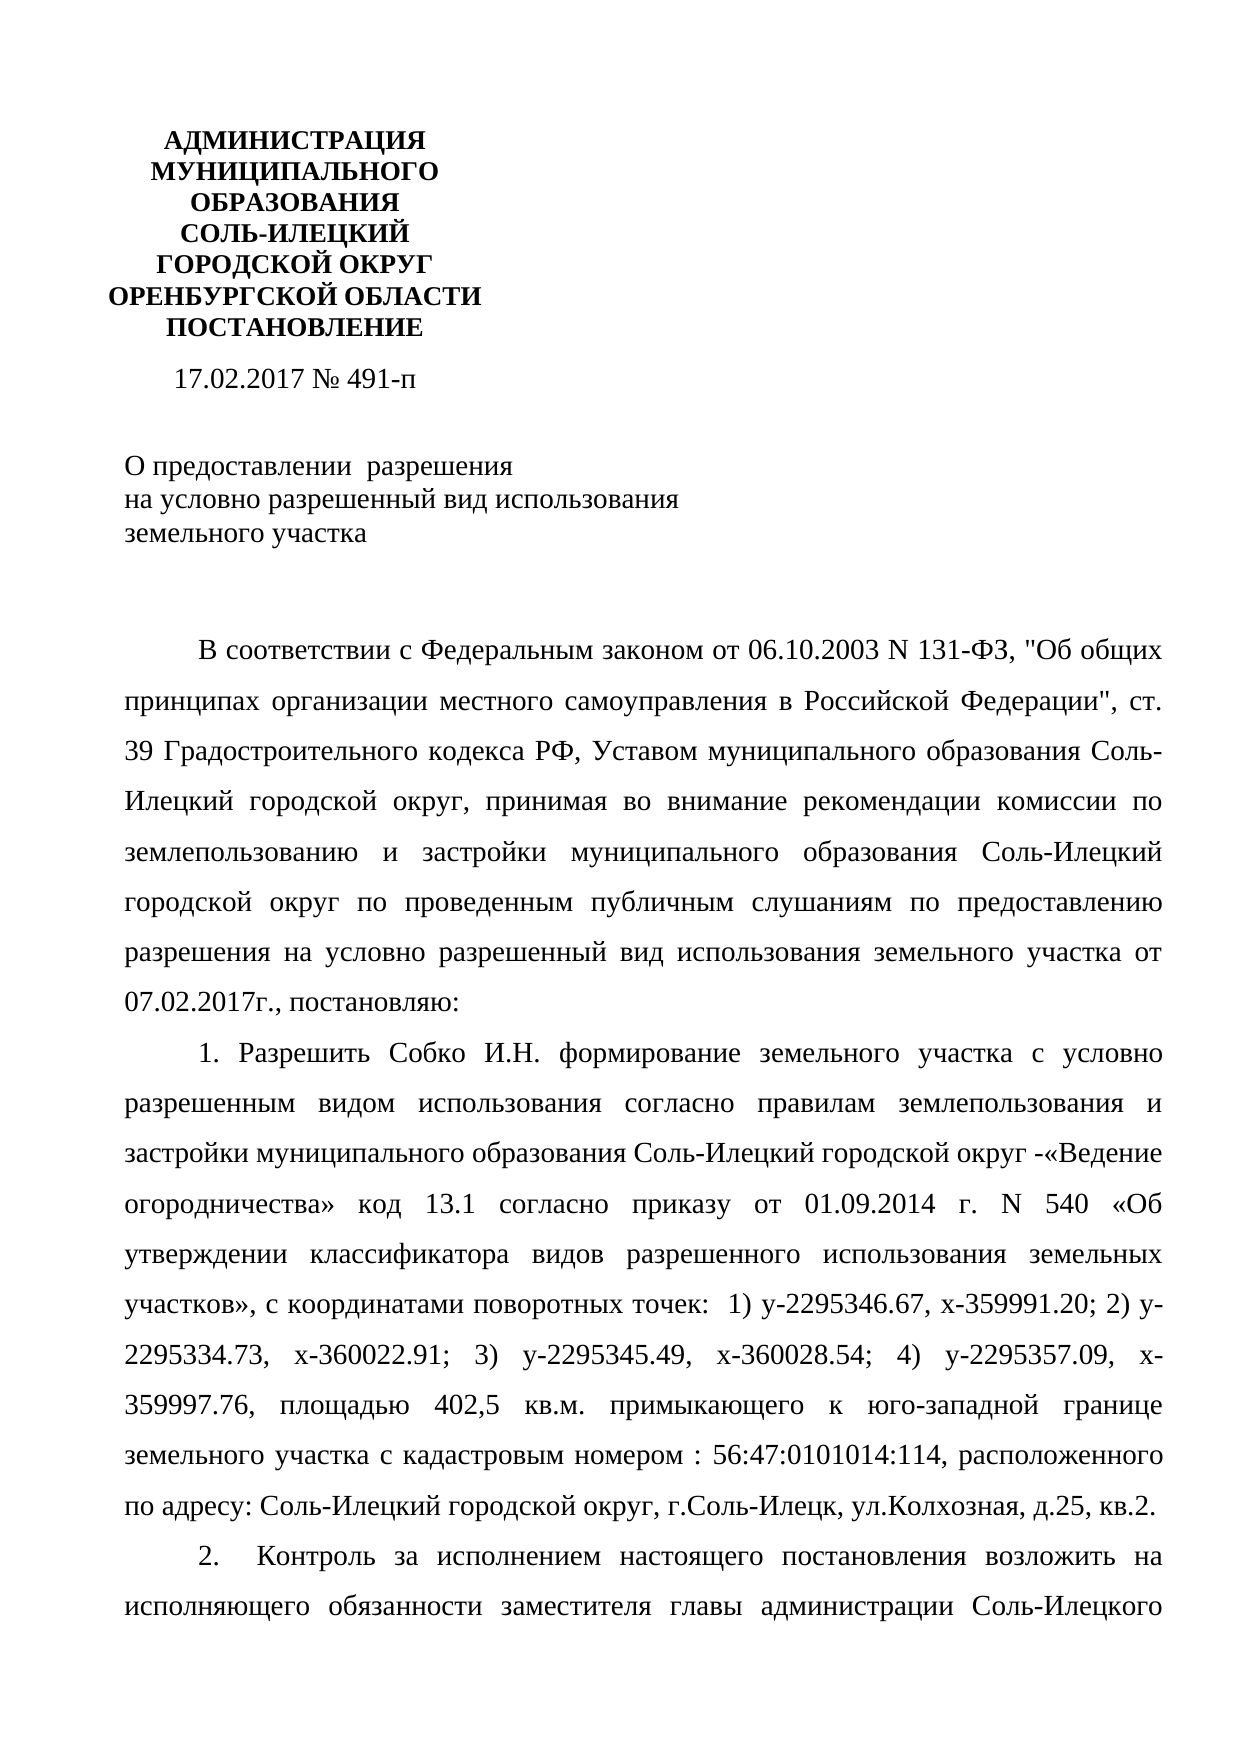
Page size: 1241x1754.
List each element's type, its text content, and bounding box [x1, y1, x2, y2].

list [124, 1538, 1163, 1622]
text земельного участка [124, 515, 1163, 548]
text В соответствии с Федеральным законом от 06.10.2003 N 131-ФЗ, "Об общих принципах организации местного самоуправления в Российской Федерации", ст. 39 Градостроительного кодекса РФ, Уставом муниципального образования Соль-Илецкий городской округ, принимая во внимание рекомендации комиссии по землепользованию и застройки муниципального образования Соль-Илецкий городской округ по проведенным публичным слушаниям по предоставлению разрешения на условно разрешенный вид использования земельного участка от 07.02.2017г., постановляю: [124, 632, 1163, 1018]
table_header АДМИНИСТРАЦИЯ МУНИЦИПАЛЬНОГО ОБРАЗОВАНИЯ СОЛЬ-ИЛЕЦКИЙ ГОРОДСКОЙ ОКРУГ ОРЕНБУРГСКОЙ ОБЛАСТИ ПОСТАНОВЛЕНИЕ 17.02.2017 № 491-п [34, 124, 555, 448]
text О предоставлении разрешения [124, 448, 1163, 481]
text на условно разрешенный вид использования [124, 481, 1163, 515]
title 1. Разрешить Собко И.Н. формирование земельного участка с условно разрешенным видом использования согласно правилам землепользования и застройки муниципального образования Соль-Илецкий городской округ -«Ведение огородничества» код 13.1 согласно приказу от 01.09.2014 г. N 540 «Об утверждении классификатора видов разрешенного использования земельных участков», с координатами поворотных точек: 1) y-2295346.67, x-359991.20; 2) y-2295334.73, x-360022.91; 3) y-2295345.49, x-360028.54; 4) y-2295357.09, x-359997.76, площадью 402,5 кв.м. примыкающего к юго-западной границе земельного участка с кадастровым номером : 56:47:0101014:114, расположенного по адресу: Соль-Илецкий городской округ, г.Соль-Илецк, ул.Колхозная, д.25, кв.2. [124, 1035, 1163, 1521]
